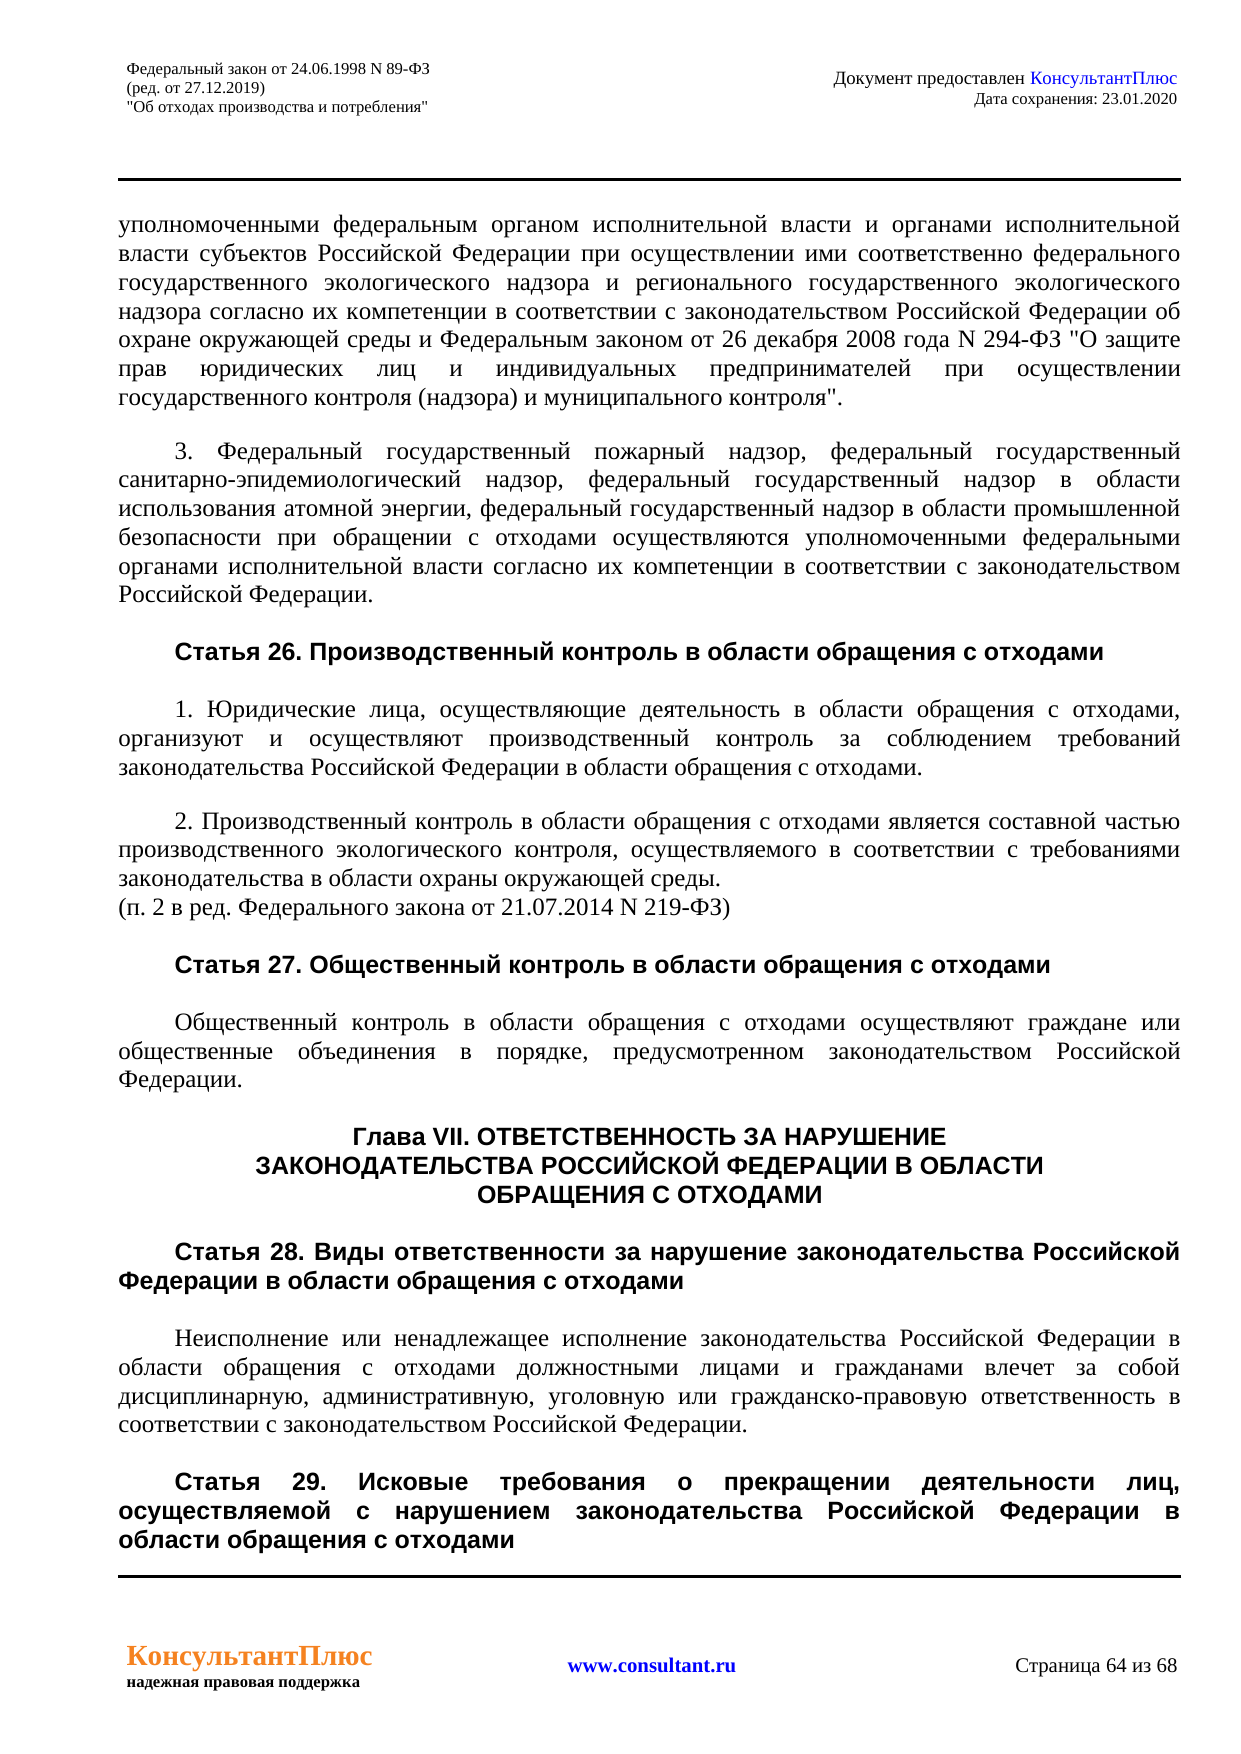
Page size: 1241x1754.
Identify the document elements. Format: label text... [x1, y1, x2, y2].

title Глава VII. ОТВЕТСТВЕННОСТЬ ЗА НАРУШЕНИЕ [118, 1122, 1181, 1151]
title Статья 27. Общественный контроль в области обращения с отходами [118, 949, 1181, 978]
text Неисполнение или ненадлежащее исполнение законодательства Российской Федерации в области обращения с отходами должностными лицами и гражданами влечет за собой дисциплинарную, административную, уголовную или гражданско-правовую ответственность в соответствии с законодательством Российской Федерации. [118, 1323, 1181, 1438]
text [118, 209, 1181, 411]
text 2. Производственный контроль в области обращения с отходами является составной частью производственного экологического контроля, осуществляемого в соответствии с требованиями законодательства в области охраны окружающей среды. [118, 806, 1181, 892]
text 3. Федеральный государственный пожарный надзор, федеральный государственный санитарно-эпидемиологический надзор, федеральный государственный надзор в области использования атомной энергии, федеральный государственный надзор в области промышленной безопасности при обращении с отходами осуществляются уполномоченными федеральными органами исполнительной власти согласно их компетенции в соответствии с законодательством Российской Федерации. [118, 436, 1181, 608]
title Статья 29. Исковые требования о прекращении деятельности лиц, осуществляемой с нарушением законодательства Российской Федерации в области обращения с отходами [118, 1467, 1181, 1553]
text (п. 2 в ред. Федерального закона от 21.07.2014 N 219-ФЗ) [118, 892, 1181, 921]
text Общественный контроль в области обращения с отходами осуществляют граждане или общественные объединения в порядке, предусмотренном законодательством Российской Федерации. [118, 1007, 1181, 1093]
title Статья 28. Виды ответственности за нарушение законодательства Российской Федерации в области обращения с отходами [118, 1237, 1181, 1294]
text 1. Юридические лица, осуществляющие деятельность в области обращения с отходами, организуют и осуществляют производственный контроль за соблюдением требований законодательства Российской Федерации в области обращения с отходами. [118, 694, 1181, 781]
title ЗАКОНОДАТЕЛЬСТВА РОССИЙСКОЙ ФЕДЕРАЦИИ В ОБЛАСТИ [118, 1151, 1181, 1179]
title ОБРАЩЕНИЯ С ОТХОДАМИ [118, 1179, 1181, 1208]
title Статья 26. Производственный контроль в области обращения с отходами [118, 637, 1181, 666]
